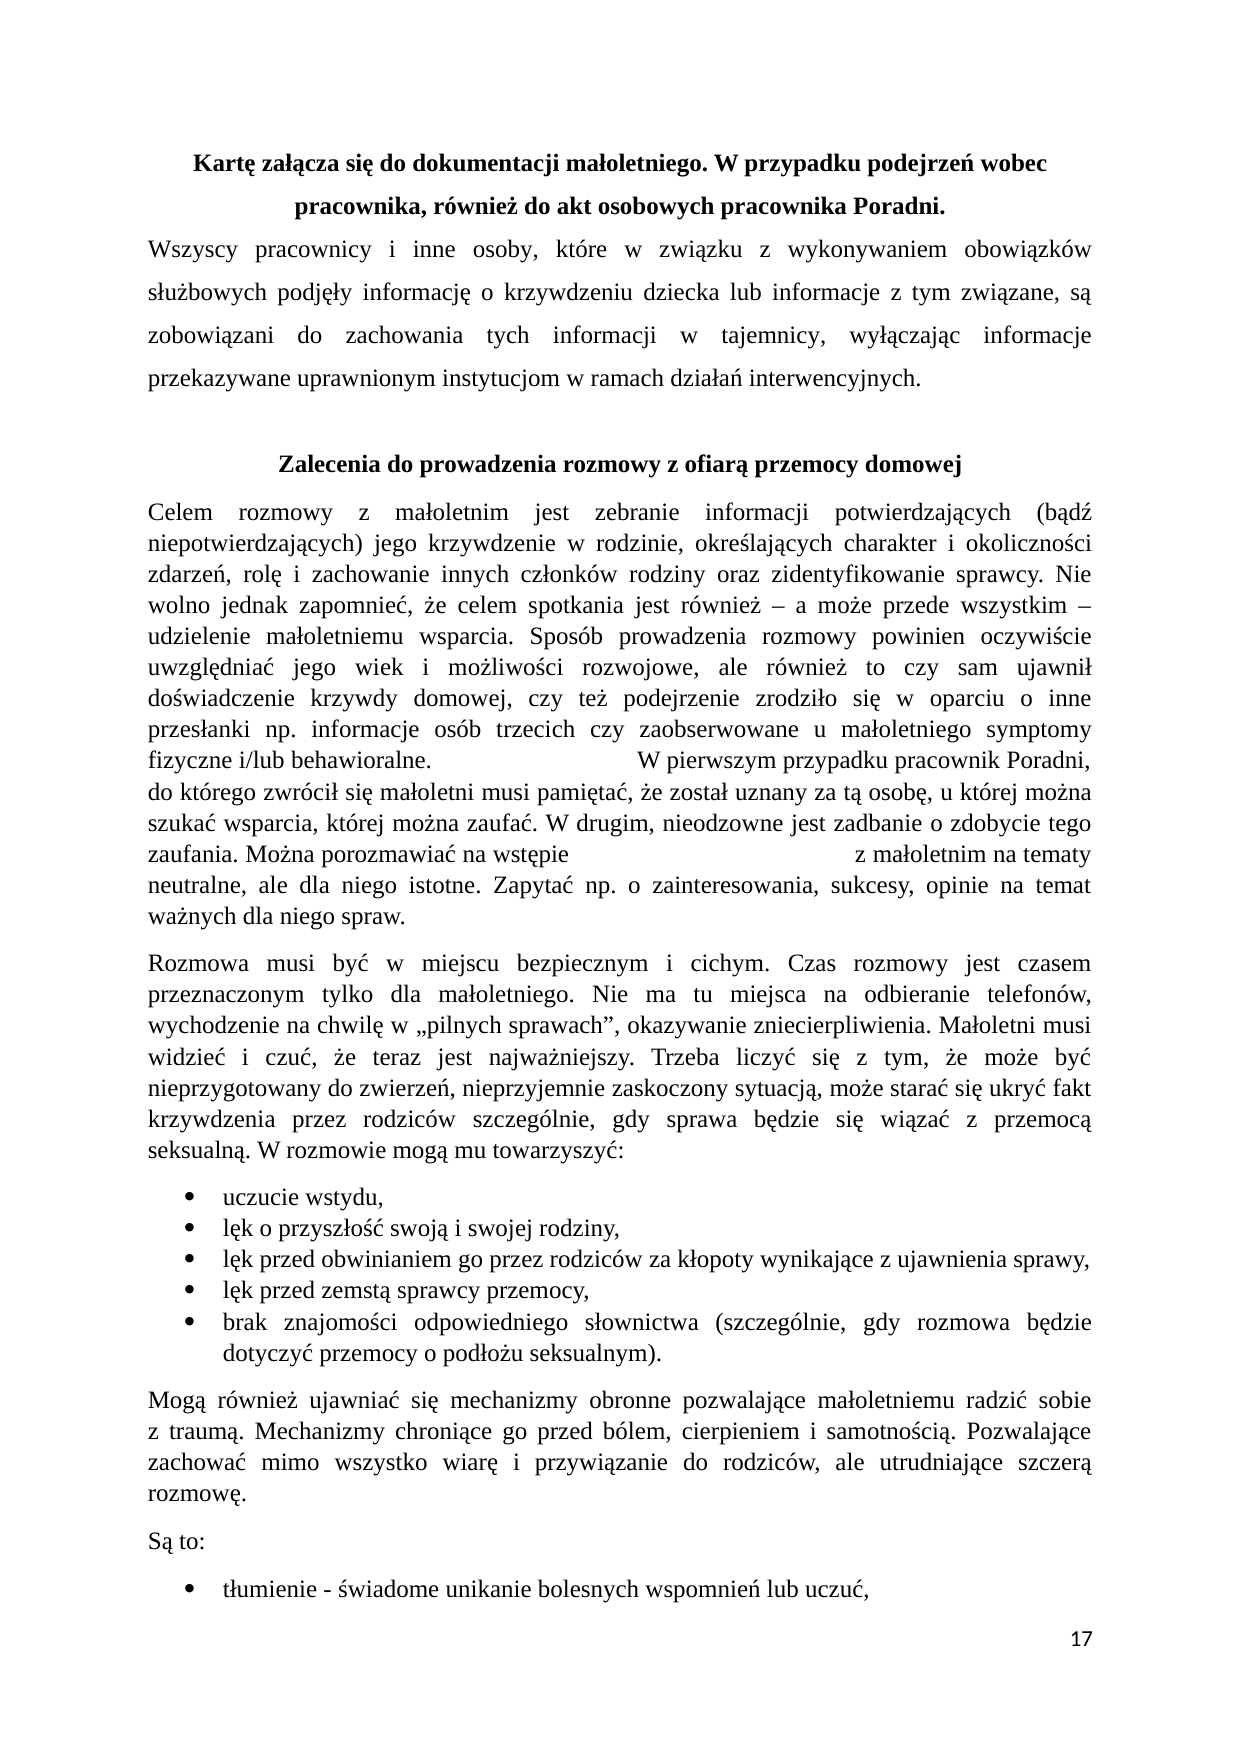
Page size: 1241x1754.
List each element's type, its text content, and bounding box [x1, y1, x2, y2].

text Kartę załącza się do dokumentacji małoletniego. W przypadku podejrzeń wobec pracownika, również do akt osobowych pracownika Poradni. [148, 148, 1093, 219]
text Mogą również ujawniać się mechanizmy obronne pozwalające małoletniemu radzić sobie z traumą. Mechanizmy chroniące go przed bólem, cierpieniem i samotnością. Pozwalające zachować mimo wszystko wiarę i przywiązanie do rodziców, ale utrudniające szczerą rozmowę. [148, 1385, 1093, 1507]
list uczucie wstydu, [185, 1182, 1093, 1211]
list lęk przed zemstą sprawcy przemocy, [185, 1276, 1093, 1304]
list tłumienie - świadome unikanie bolesnych wspomnień lub uczuć, [185, 1574, 1093, 1603]
list lęk przed obwinianiem go przez rodziców za kłopoty wynikające z ujawnienia sprawy, [185, 1244, 1093, 1273]
list brak znajomości odpowiedniego słownictwa (szczególnie, gdy rozmowa będzie dotyczyć przemocy o podłożu seksualnym). [185, 1307, 1093, 1366]
text Wszyscy pracownicy i inne osoby, które w związku z wykonywaniem obowiązków służbowych podjęły informację o krzywdzeniu dziecka lub informacje z tym związane, są zobowiązani do zachowania tych informacji w tajemnicy, wyłączając informacje przekazywane uprawnionym instytucjom w ramach działań interwencyjnych. [148, 234, 1093, 392]
text Celem rozmowy z małoletnim jest zebranie informacji potwierdzających (bądź niepotwierdzających) jego krzywdzenie w rodzinie, określających charakter i okoliczności zdarzeń, rolę i zachowanie innych członków rodziny oraz zidentyfikowanie sprawcy. Nie wolno jednak zapomnieć, że celem spotkania jest również – a może przede wszystkim – udzielenie małoletniemu wsparcia. Sposób prowadzenia rozmowy powinien oczywiście uwzględniać jego wiek i możliwości rozwojowe, ale również to czy sam ujawnił doświadczenie krzywdy domowej, czy też podejrzenie zrodziło się w oparciu o inne przesłanki np. informacje osób trzecich czy zaobserwowane u małoletniego symptomy fizyczne i/lub behawioralne. W pierwszym przypadku pracownik Poradni, do którego zwrócił się małoletni musi pamiętać, że został uznany za tą osobę, u której można szukać wsparcia, której można zaufać. W drugim, nieodzowne jest zadbanie o zdobycie tego zaufania. Można porozmawiać na wstępie z małoletnim na tematy neutralne, ale dla niego istotne. Zapytać np. o zainteresowania, sukcesy, opinie na temat ważnych dla niego spraw. [148, 497, 1093, 929]
text Są to: [148, 1526, 1093, 1555]
text Rozmowa musi być w miejscu bezpiecznym i cichym. Czas rozmowy jest czasem przeznaczonym tylko dla małoletniego. Nie ma tu miejsca na odbieranie telefonów, wychodzenie na chwilę w „pilnych sprawach”, okazywanie zniecierpliwienia. Małoletni musi widzieć i czuć, że teraz jest najważniejszy. Trzeba liczyć się z tym, że może być nieprzygotowany do zwierzeń, nieprzyjemnie zaskoczony sytuacją, może starać się ukryć fakt krzywdzenia przez rodziców szczególnie, gdy sprawa będzie się wiązać z przemocą seksualną. W rozmowie mogą mu towarzyszyć: [148, 948, 1093, 1163]
list lęk o przyszłość swoją i swojej rodziny, [185, 1213, 1093, 1242]
text Zalecenia do prowadzenia rozmowy z ofiarą przemocy domowej [148, 449, 1093, 478]
